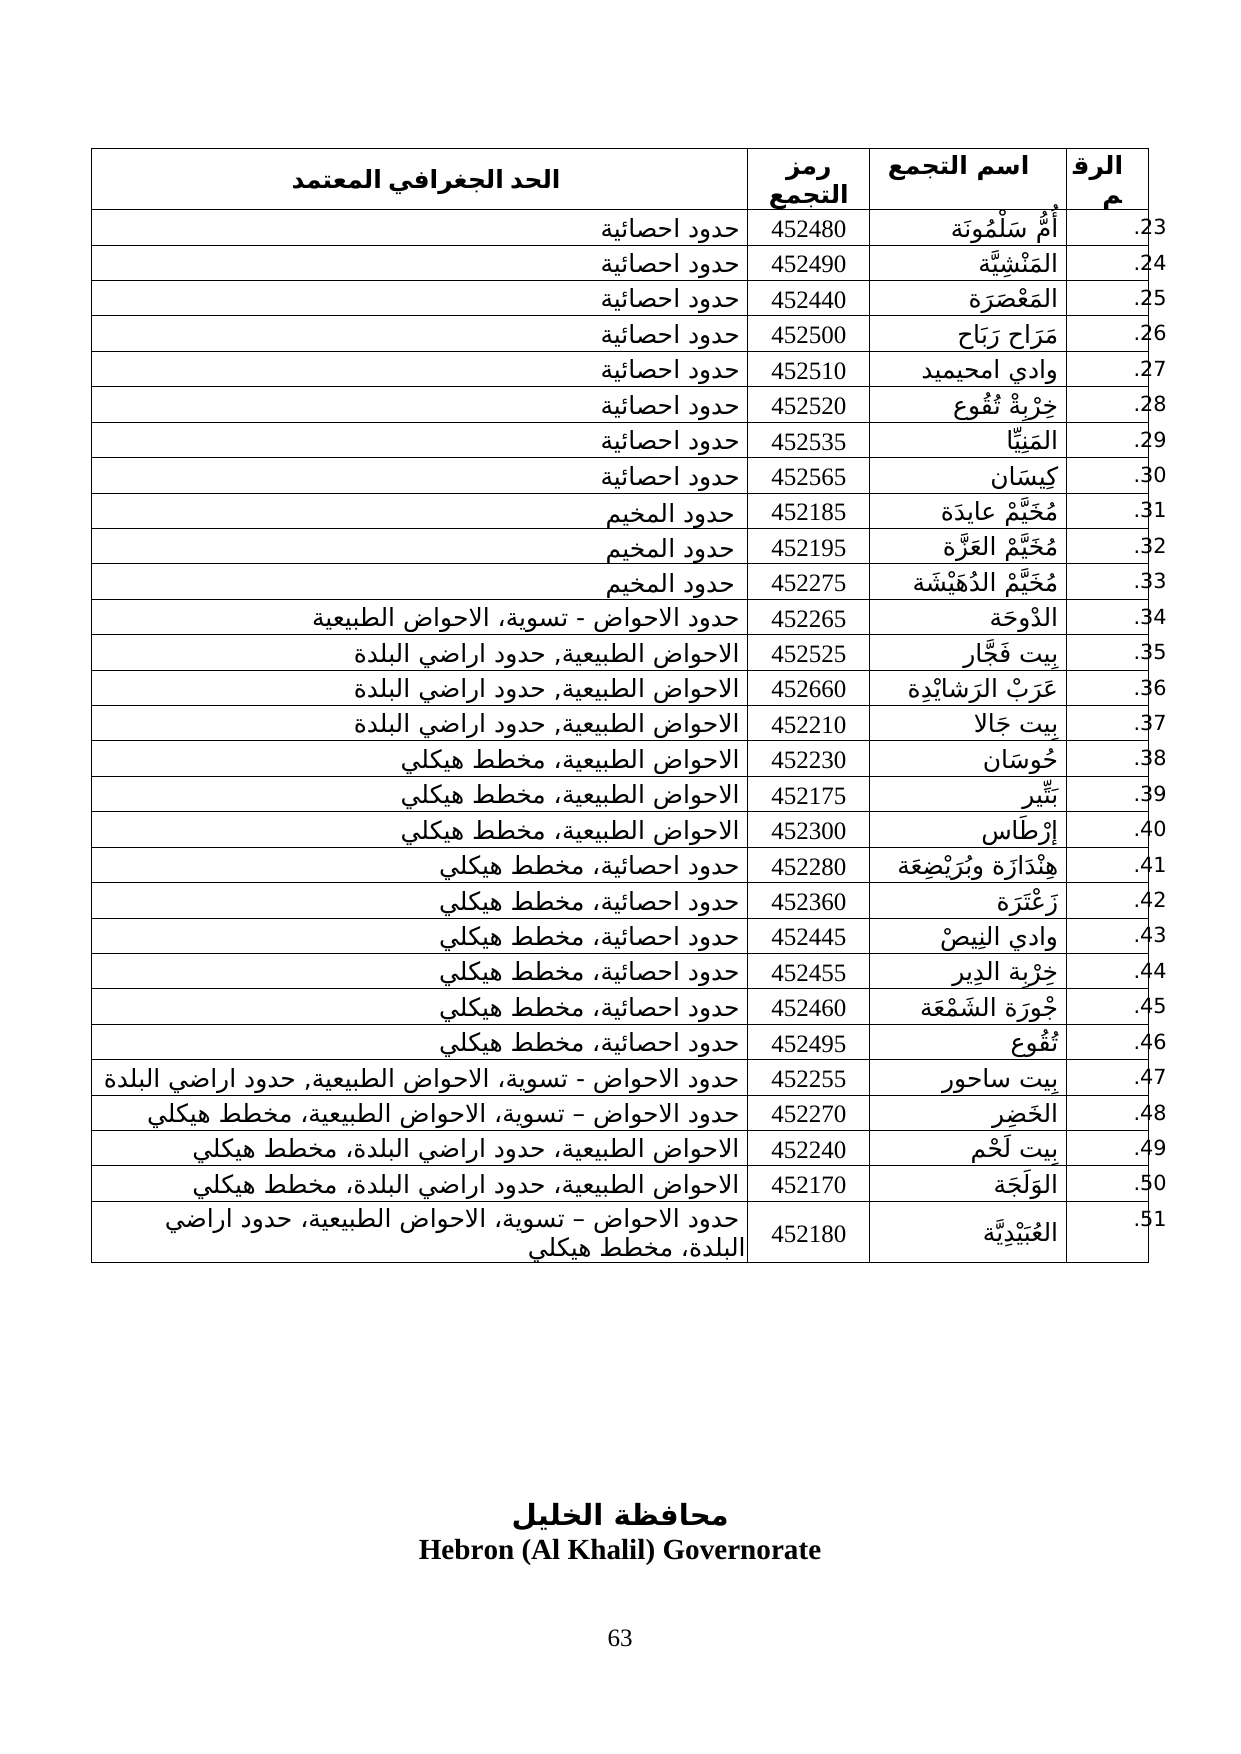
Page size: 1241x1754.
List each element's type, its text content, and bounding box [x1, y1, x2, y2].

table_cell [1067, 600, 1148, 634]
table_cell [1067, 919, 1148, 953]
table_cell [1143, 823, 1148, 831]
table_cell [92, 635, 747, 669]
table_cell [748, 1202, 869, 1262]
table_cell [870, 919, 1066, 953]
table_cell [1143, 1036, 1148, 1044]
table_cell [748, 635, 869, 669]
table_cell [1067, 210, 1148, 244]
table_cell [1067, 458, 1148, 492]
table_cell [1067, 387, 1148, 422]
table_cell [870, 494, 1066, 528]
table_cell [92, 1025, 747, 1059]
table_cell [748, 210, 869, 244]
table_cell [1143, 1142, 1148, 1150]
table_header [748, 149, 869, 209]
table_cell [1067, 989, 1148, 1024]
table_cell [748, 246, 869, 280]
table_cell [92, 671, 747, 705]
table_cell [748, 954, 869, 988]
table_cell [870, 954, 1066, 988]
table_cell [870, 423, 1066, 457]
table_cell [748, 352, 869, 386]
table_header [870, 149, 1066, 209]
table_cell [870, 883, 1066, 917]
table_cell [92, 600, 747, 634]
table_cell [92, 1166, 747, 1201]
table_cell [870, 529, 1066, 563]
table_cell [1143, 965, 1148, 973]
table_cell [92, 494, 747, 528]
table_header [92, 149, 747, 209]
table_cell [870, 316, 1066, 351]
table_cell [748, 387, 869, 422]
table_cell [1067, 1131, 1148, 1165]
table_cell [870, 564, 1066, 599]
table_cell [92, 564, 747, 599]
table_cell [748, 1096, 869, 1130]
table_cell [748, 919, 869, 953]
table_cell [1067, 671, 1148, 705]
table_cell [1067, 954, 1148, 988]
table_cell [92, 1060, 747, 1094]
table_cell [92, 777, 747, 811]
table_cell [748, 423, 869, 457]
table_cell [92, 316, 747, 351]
text محافظة الخليل [148, 1498, 1092, 1532]
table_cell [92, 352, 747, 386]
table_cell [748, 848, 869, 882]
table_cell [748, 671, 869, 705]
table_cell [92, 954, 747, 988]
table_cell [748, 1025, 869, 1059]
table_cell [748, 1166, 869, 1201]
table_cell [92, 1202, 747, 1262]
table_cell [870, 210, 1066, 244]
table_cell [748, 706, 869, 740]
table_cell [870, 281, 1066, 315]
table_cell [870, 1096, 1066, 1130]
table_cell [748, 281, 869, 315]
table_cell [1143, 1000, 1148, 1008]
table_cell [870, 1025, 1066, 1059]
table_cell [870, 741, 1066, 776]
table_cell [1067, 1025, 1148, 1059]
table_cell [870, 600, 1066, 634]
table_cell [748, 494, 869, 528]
text Hebron (Al Khalil) Governorate [148, 1532, 1092, 1566]
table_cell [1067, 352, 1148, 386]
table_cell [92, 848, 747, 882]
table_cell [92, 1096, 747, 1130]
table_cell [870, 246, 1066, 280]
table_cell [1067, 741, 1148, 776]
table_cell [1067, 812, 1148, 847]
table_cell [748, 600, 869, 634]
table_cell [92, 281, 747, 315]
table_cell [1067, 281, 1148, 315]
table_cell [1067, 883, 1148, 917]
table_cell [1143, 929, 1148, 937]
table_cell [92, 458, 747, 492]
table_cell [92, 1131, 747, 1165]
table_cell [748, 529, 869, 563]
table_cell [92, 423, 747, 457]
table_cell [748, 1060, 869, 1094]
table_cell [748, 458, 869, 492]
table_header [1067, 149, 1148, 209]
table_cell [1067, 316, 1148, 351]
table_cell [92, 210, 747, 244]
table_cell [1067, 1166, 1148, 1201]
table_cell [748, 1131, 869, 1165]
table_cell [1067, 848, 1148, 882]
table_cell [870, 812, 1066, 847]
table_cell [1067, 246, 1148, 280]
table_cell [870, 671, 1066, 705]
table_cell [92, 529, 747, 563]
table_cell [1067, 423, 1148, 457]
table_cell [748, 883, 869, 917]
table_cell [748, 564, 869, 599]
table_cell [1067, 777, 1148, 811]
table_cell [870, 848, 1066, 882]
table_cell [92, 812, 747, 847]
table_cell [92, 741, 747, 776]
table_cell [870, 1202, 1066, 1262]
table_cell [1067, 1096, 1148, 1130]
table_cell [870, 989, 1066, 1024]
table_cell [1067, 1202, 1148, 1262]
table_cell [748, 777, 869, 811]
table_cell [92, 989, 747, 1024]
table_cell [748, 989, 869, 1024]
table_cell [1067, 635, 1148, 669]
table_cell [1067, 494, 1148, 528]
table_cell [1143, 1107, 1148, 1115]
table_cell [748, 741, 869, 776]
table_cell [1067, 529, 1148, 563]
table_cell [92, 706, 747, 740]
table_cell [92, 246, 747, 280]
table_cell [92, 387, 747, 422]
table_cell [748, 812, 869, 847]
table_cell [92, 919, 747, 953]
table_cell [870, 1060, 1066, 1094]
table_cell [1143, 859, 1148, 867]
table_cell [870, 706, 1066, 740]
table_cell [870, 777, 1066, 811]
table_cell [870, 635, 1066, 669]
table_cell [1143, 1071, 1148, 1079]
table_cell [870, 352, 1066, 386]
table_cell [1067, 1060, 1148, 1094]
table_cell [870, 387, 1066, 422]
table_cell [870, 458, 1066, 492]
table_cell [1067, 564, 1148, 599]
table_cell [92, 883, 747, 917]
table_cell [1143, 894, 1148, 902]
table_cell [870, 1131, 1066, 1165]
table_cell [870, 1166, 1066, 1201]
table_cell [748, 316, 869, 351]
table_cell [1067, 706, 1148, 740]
